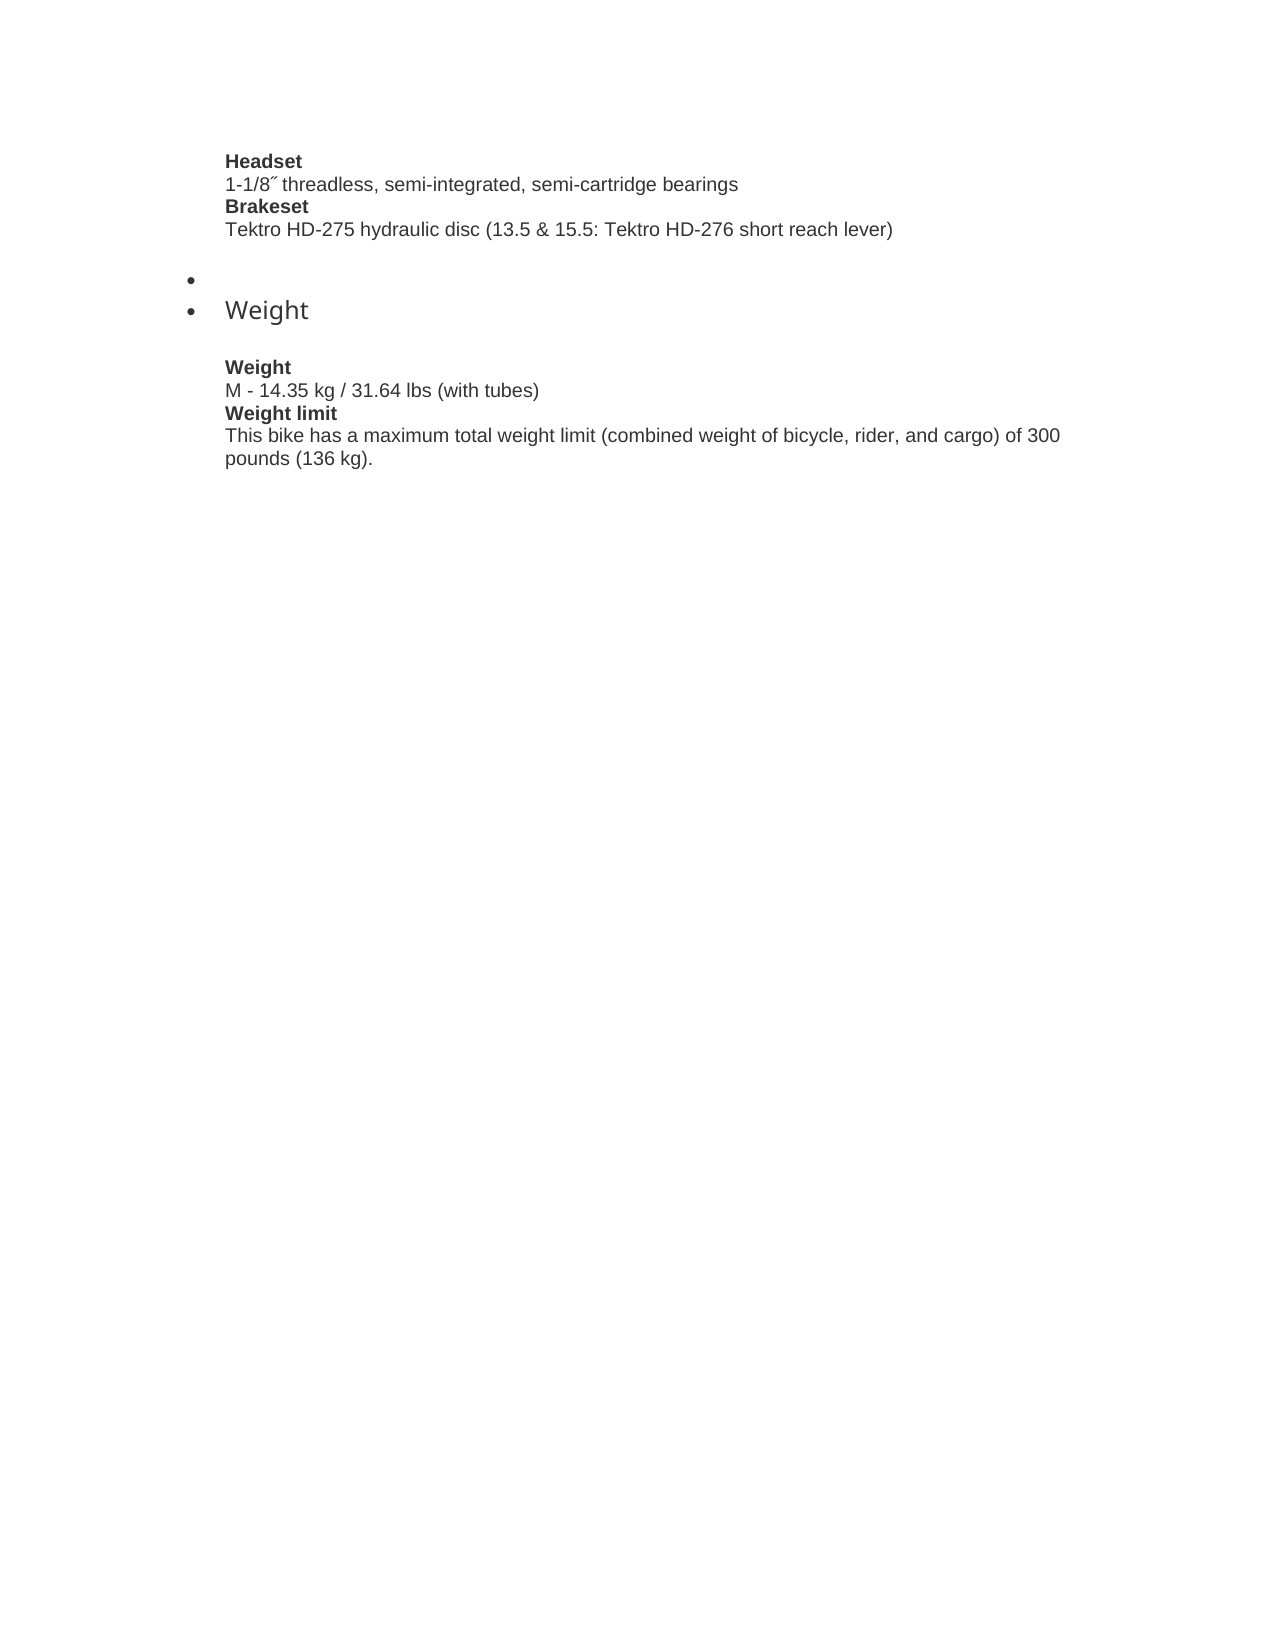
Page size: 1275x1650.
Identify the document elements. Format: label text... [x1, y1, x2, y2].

text M - 14.35 kg / 31.64 lbs (with tubes) [225, 379, 1125, 402]
text Headset [225, 150, 1125, 173]
text This bike has a maximum total weight limit (combined weight of bicycle, rider, and cargo) of 300 pounds (136 kg). [225, 424, 1125, 470]
text Weight limit [225, 402, 1125, 424]
text Weight [225, 356, 1125, 379]
list Weight [187, 293, 1125, 327]
text Brakeset [225, 195, 1125, 218]
text Tektro HD-275 hydraulic disc (13.5 & 15.5: Tektro HD-276 short reach lever) [225, 218, 1125, 241]
text 1-1/8˝ threadless, semi-integrated, semi-cartridge bearings [225, 173, 1125, 195]
